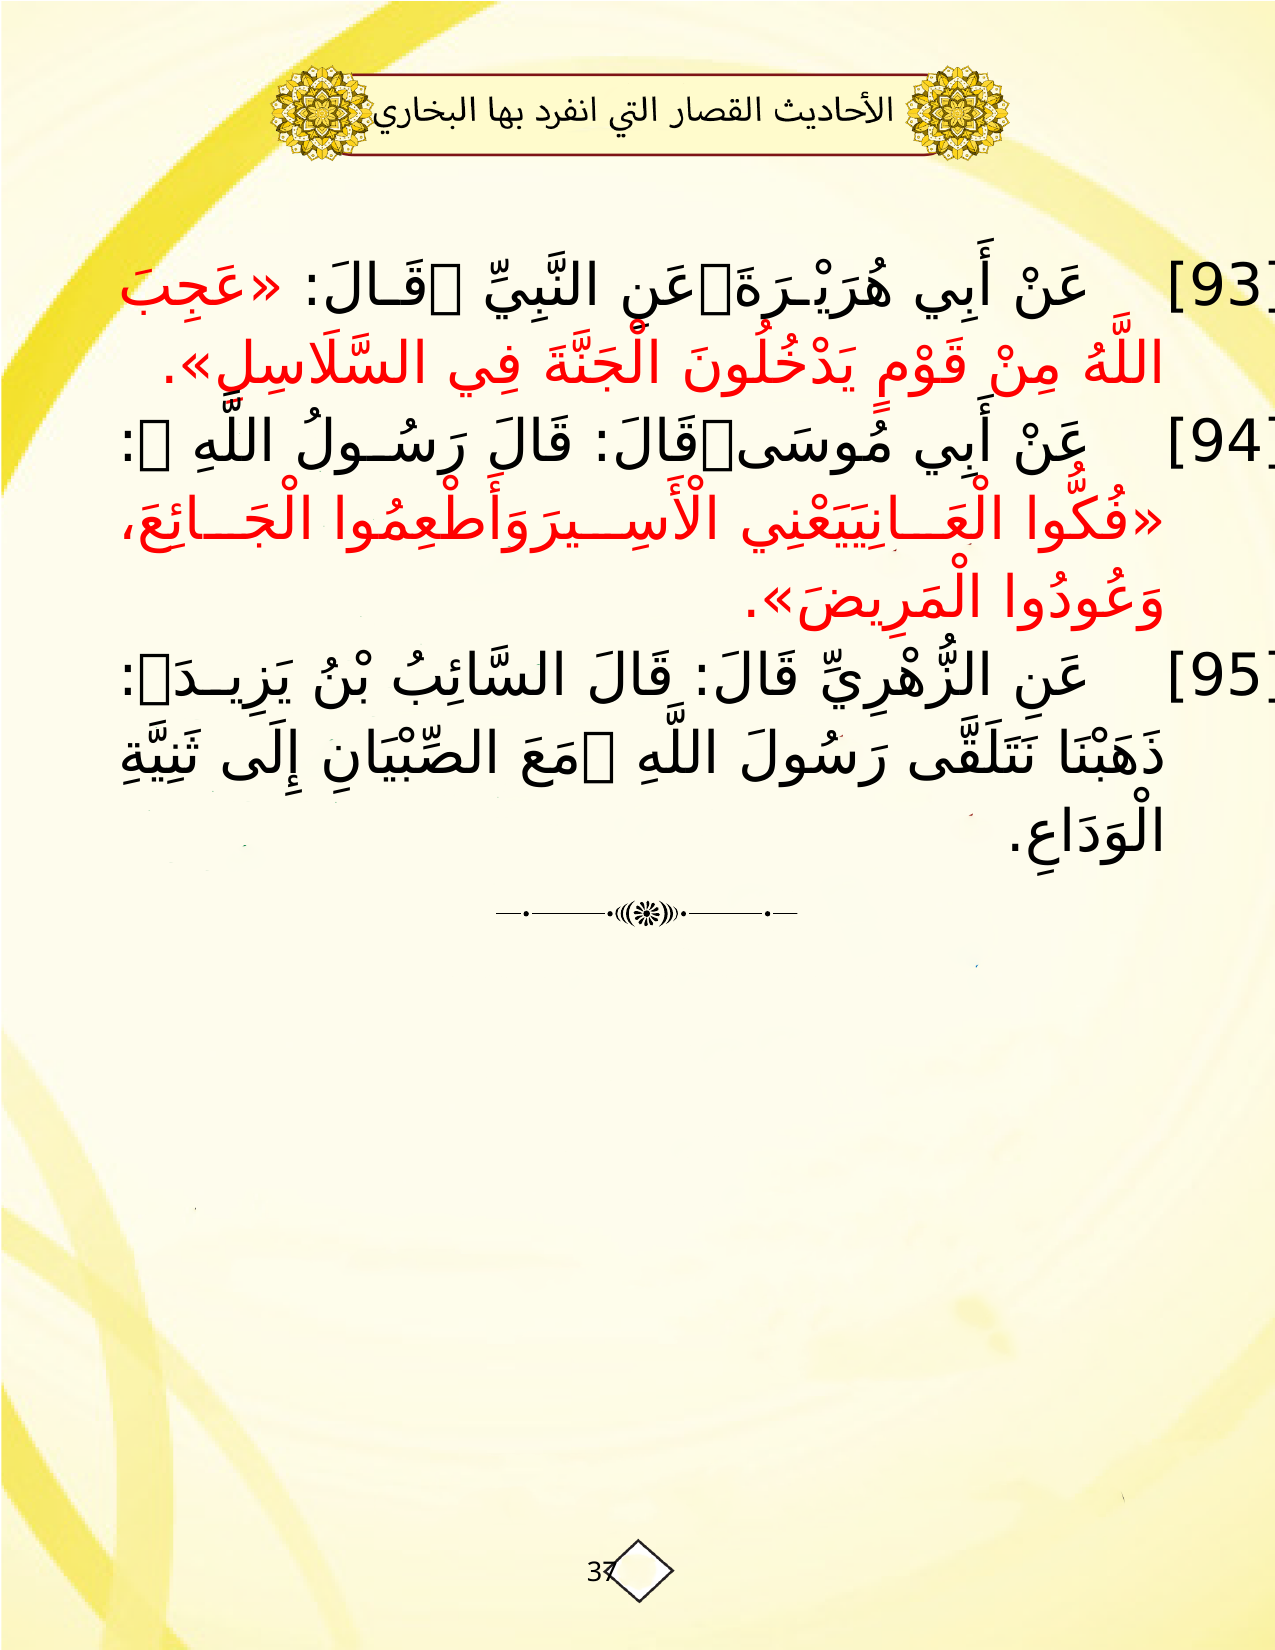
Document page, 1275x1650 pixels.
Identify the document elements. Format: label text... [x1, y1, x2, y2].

list عَنْ أَبِي مُوسَىقَالَ: قَالَ رَسُولُ اللَّهِ : «فُكُّوا الْعَانِيَيَعْنِي الْأَسِيرَوَأَطْعِمُوا الْجَائِعَ، وَعُودُوا الْمَرِيضَ». [118, 407, 1166, 631]
list عَنْ أَبِي هُرَيْرَةَعَنِ النَّبِيِّ قَالَ: «عَجِبَ اللَّهُ مِنْ قَوْمٍ يَدْخُلُونَ الْجَنَّةَ فِي السَّلَاسِلِ». [118, 251, 1166, 397]
picture [1, 1, 1275, 1650]
list عَنِ الزُّهْرِيِّ قَالَ: قَالَ السَّائِبُ بْنُ يَزِيدَ: ذَهَبْنَا نَتَلَقَّى رَسُولَ اللَّهِ مَعَ الصِّبْيَانِ إِلَى ثَنِيَّةِ الْوَدَاعِ. [118, 641, 1166, 865]
